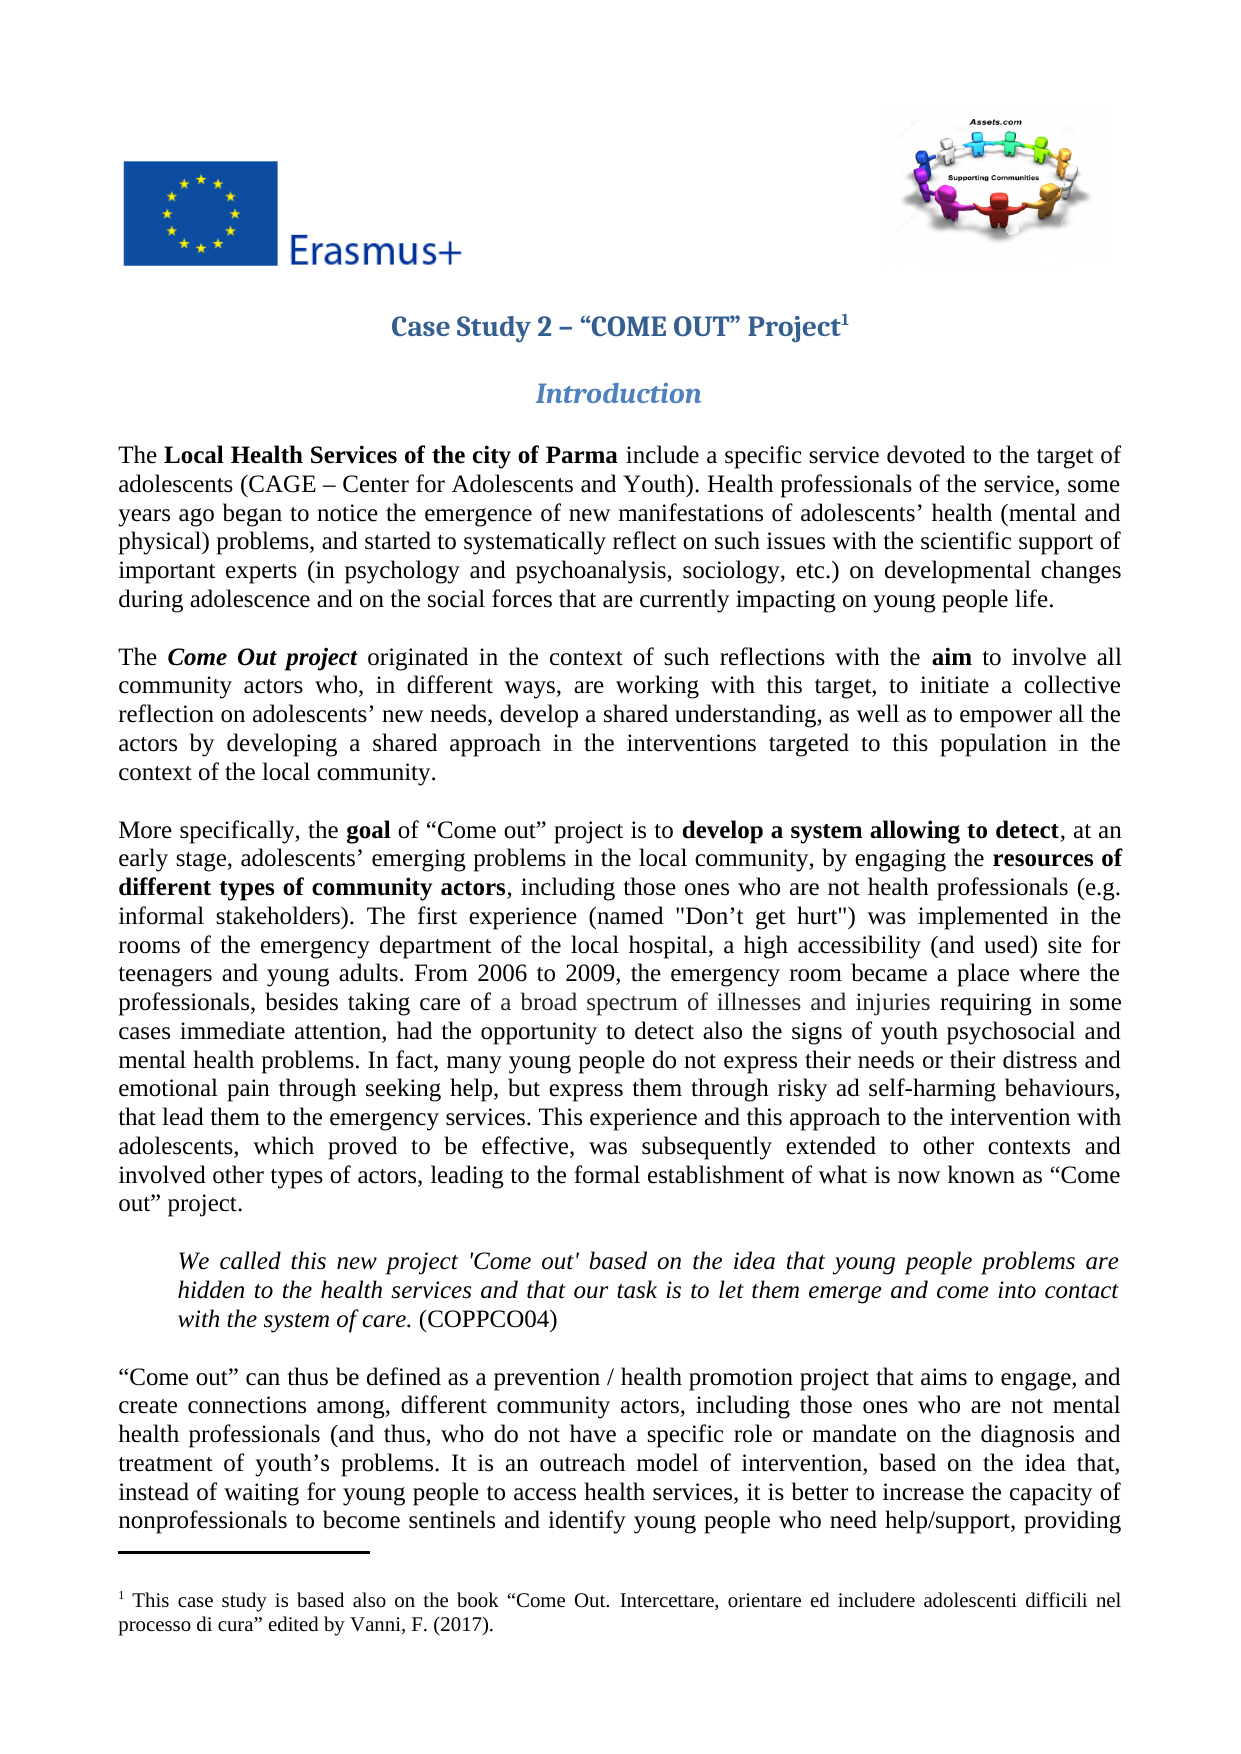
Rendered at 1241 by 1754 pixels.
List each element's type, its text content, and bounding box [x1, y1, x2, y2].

text More specifically, the goal of “Come out” project is to develop a system allowing to detect, at an early stage, adolescents’ emerging problems in the local community, by engaging the resources of different types of community actors, including those ones who are not health professionals (e.g. informal stakeholders). The first experience (named "Don’t get hurt") was implemented in the rooms of the emergency department of the local hospital, a high accessibility (and used) site for teenagers and young adults. From 2006 to 2009, the emergency room became a place where the professionals, besides taking care of a broad spectrum of illnesses and injuries requiring in some cases immediate attention, had the opportunity to detect also the signs of youth psychosocial and mental health problems. In fact, many young people do not express their needs or their distress and emotional pain through seeking help, but express them through risky ad self-harming behaviours, that lead them to the emergency services. This experience and this approach to the intervention with adolescents, which proved to be effective, was subsequently extended to other contexts and involved other types of actors, leading to the formal establishment of what is now known as “Come out” project. [118, 815, 1122, 1217]
subtitle Introduction [118, 377, 1122, 411]
text The Local Health Services of the city of Parma include a specific service devoted to the target of adolescents (CAGE – Center for Adolescents and Youth). Health professionals of the service, some years ago began to notice the emergence of new manifestations of adolescents’ health (mental and physical) problems, and started to systematically reflect on such issues with the scientific support of important experts (in psychology and psychoanalysis, sociology, etc.) on developmental changes during adolescence and on the social forces that are currently impacting on young people life. [118, 440, 1122, 613]
text The Come Out project originated in the context of such reflections with the aim to involve all community actors who, in different ways, are working with this target, to initiate a collective reflection on adolescents’ new needs, develop a shared understanding, as well as to empower all the actors by developing a shared approach in the interventions targeted to this population in the context of the local community. [118, 642, 1122, 786]
subtitle Case Study 2 – “COME OUT” Project [118, 310, 1122, 343]
picture [881, 102, 1112, 272]
text We called this new project 'Come out' based on the idea that young people problems are hidden to the health services and that our task is to let them emerge and come into contact with the system of care. (COPPCO04) [177, 1246, 1122, 1333]
